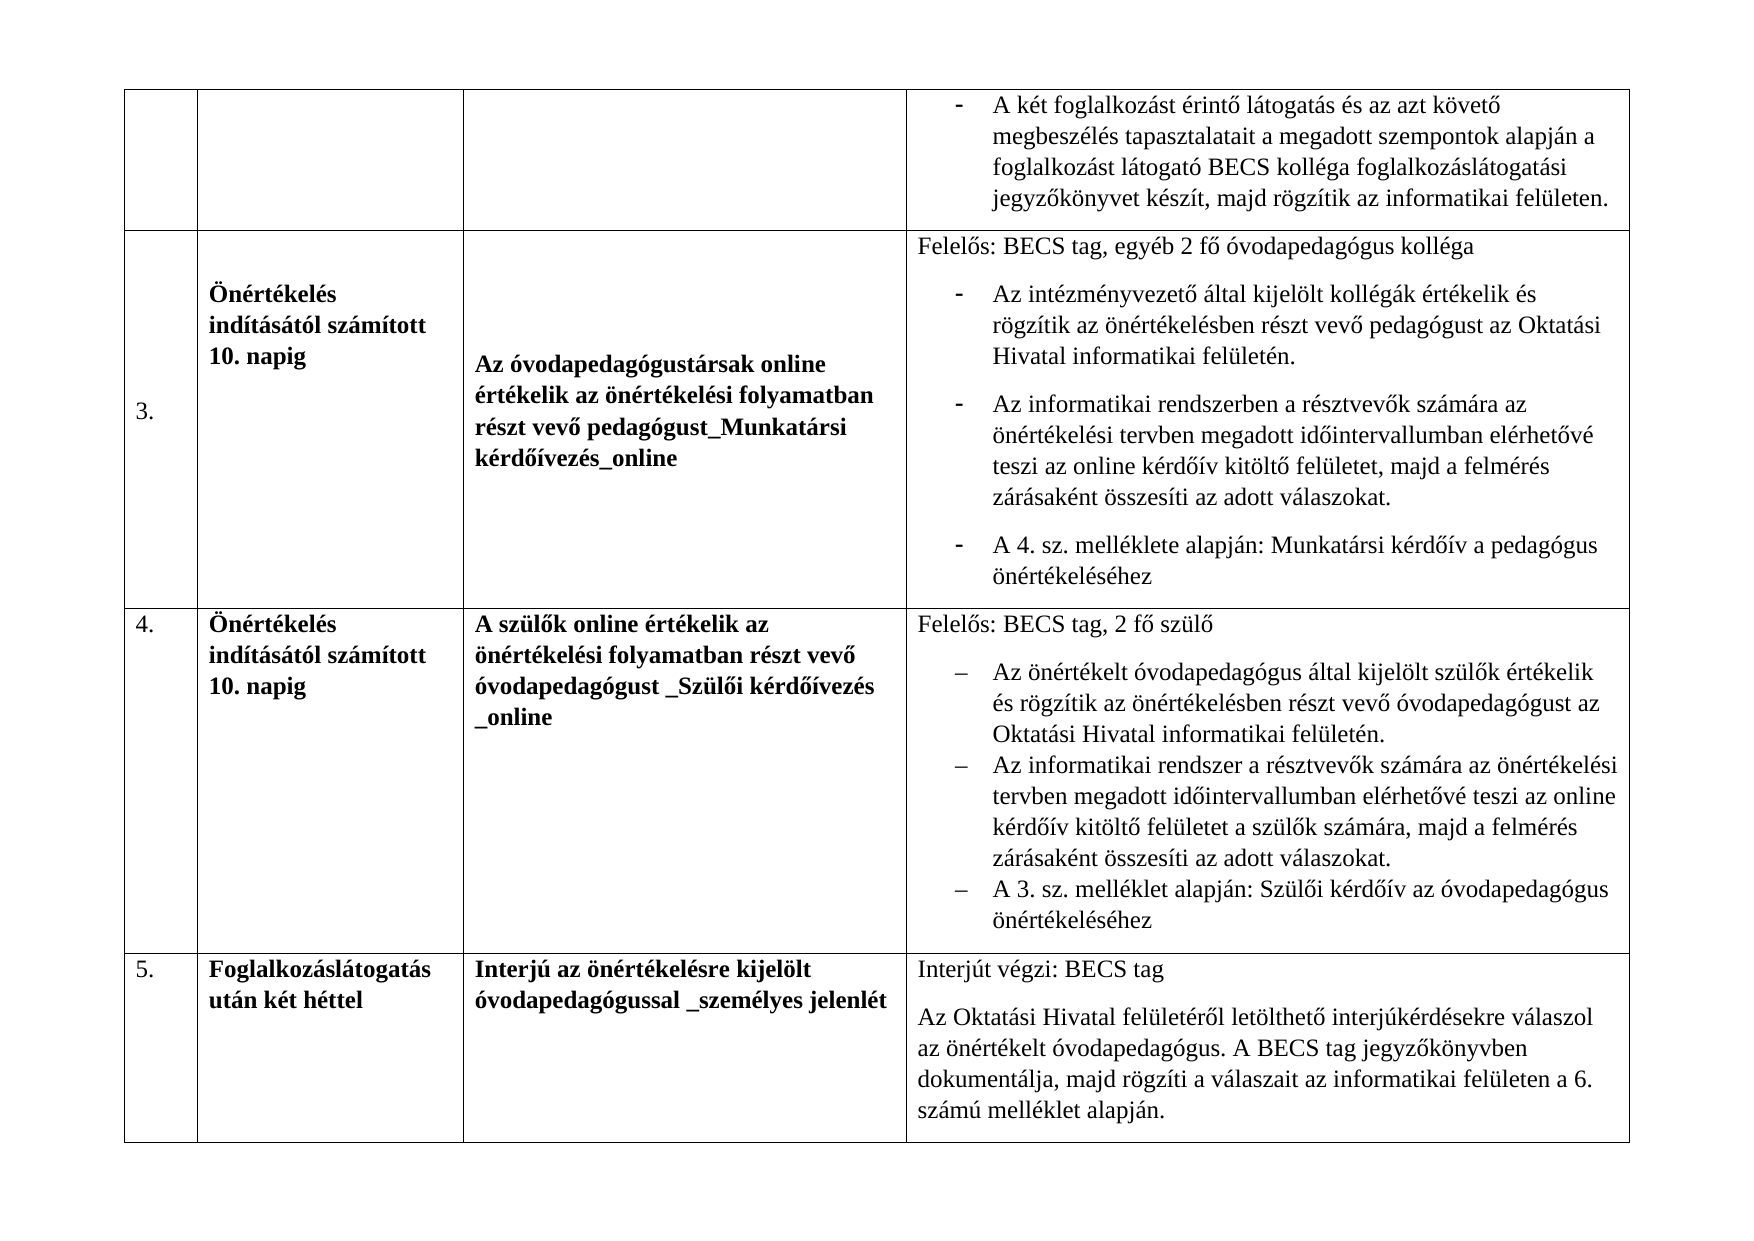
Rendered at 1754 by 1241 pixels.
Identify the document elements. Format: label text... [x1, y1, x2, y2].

table_cell [198, 90, 463, 230]
table_cell Felelős: BECS tag, 2 fő szülő Az önértékelt óvodapedagógus által kijelölt szülők értékelik és rögzítik az önértékelésben részt vevő óvodapedagógust az Oktatási Hivatal informatikai felületén. Az informatikai rendszer a résztvevők számára az önértékelési tervben megadott időintervallumban elérhetővé teszi az online kérdőív kitöltő felületet a szülők számára, majd a felmérés zárásaként összesíti az adott válaszokat. A 3. sz. melléklet alapján: Szülői kérdőív az óvodapedagógus önértékeléséhez [907, 609, 1629, 953]
table_cell 4. [125, 609, 197, 953]
table_cell Önértékelés indításától számított 10. napig [198, 609, 463, 953]
table_cell Interjút végzi: BECS tag Az Oktatási Hivatal felületéről letölthető interjúkérdésekre válaszol az önértékelt óvodapedagógus. A BECS tag jegyzőkönyvben dokumentálja, majd rögzíti a válaszait az informatikai felületen a 6. számú melléklet alapján. [907, 954, 1629, 1142]
table_cell [125, 90, 197, 230]
table_cell 3. [125, 231, 197, 608]
table_cell Interjú az önértékelésre kijelölt óvodapedagógussal _személyes jelenlét [464, 954, 906, 1142]
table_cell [907, 90, 1629, 230]
table_cell Az óvodapedagógustársak online értékelik az önértékelési folyamatban részt vevő pedagógust_Munkatársi kérdőívezés_online [464, 231, 906, 608]
table_cell A szülők online értékelik az önértékelési folyamatban részt vevő óvodapedagógust _Szülői kérdőívezés _online [464, 609, 906, 953]
table_cell Önértékelés indításától számított 10. napig [198, 231, 463, 608]
table_cell 5. [125, 954, 197, 1142]
table_cell Felelős: BECS tag, egyéb 2 fő óvodapedagógus kolléga Az intézményvezető által kijelölt kollégák értékelik és rögzítik az önértékelésben részt vevő pedagógust az Oktatási Hivatal informatikai felületén. Az informatikai rendszerben a résztvevők számára az önértékelési tervben megadott időintervallumban elérhetővé teszi az online kérdőív kitöltő felületet, majd a felmérés zárásaként összesíti az adott válaszokat. A 4. sz. melléklete alapján: Munkatársi kérdőív a pedagógus önértékeléséhez [907, 231, 1629, 608]
table_cell Foglalkozáslátogatás után két héttel [198, 954, 463, 1142]
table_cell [464, 90, 906, 230]
